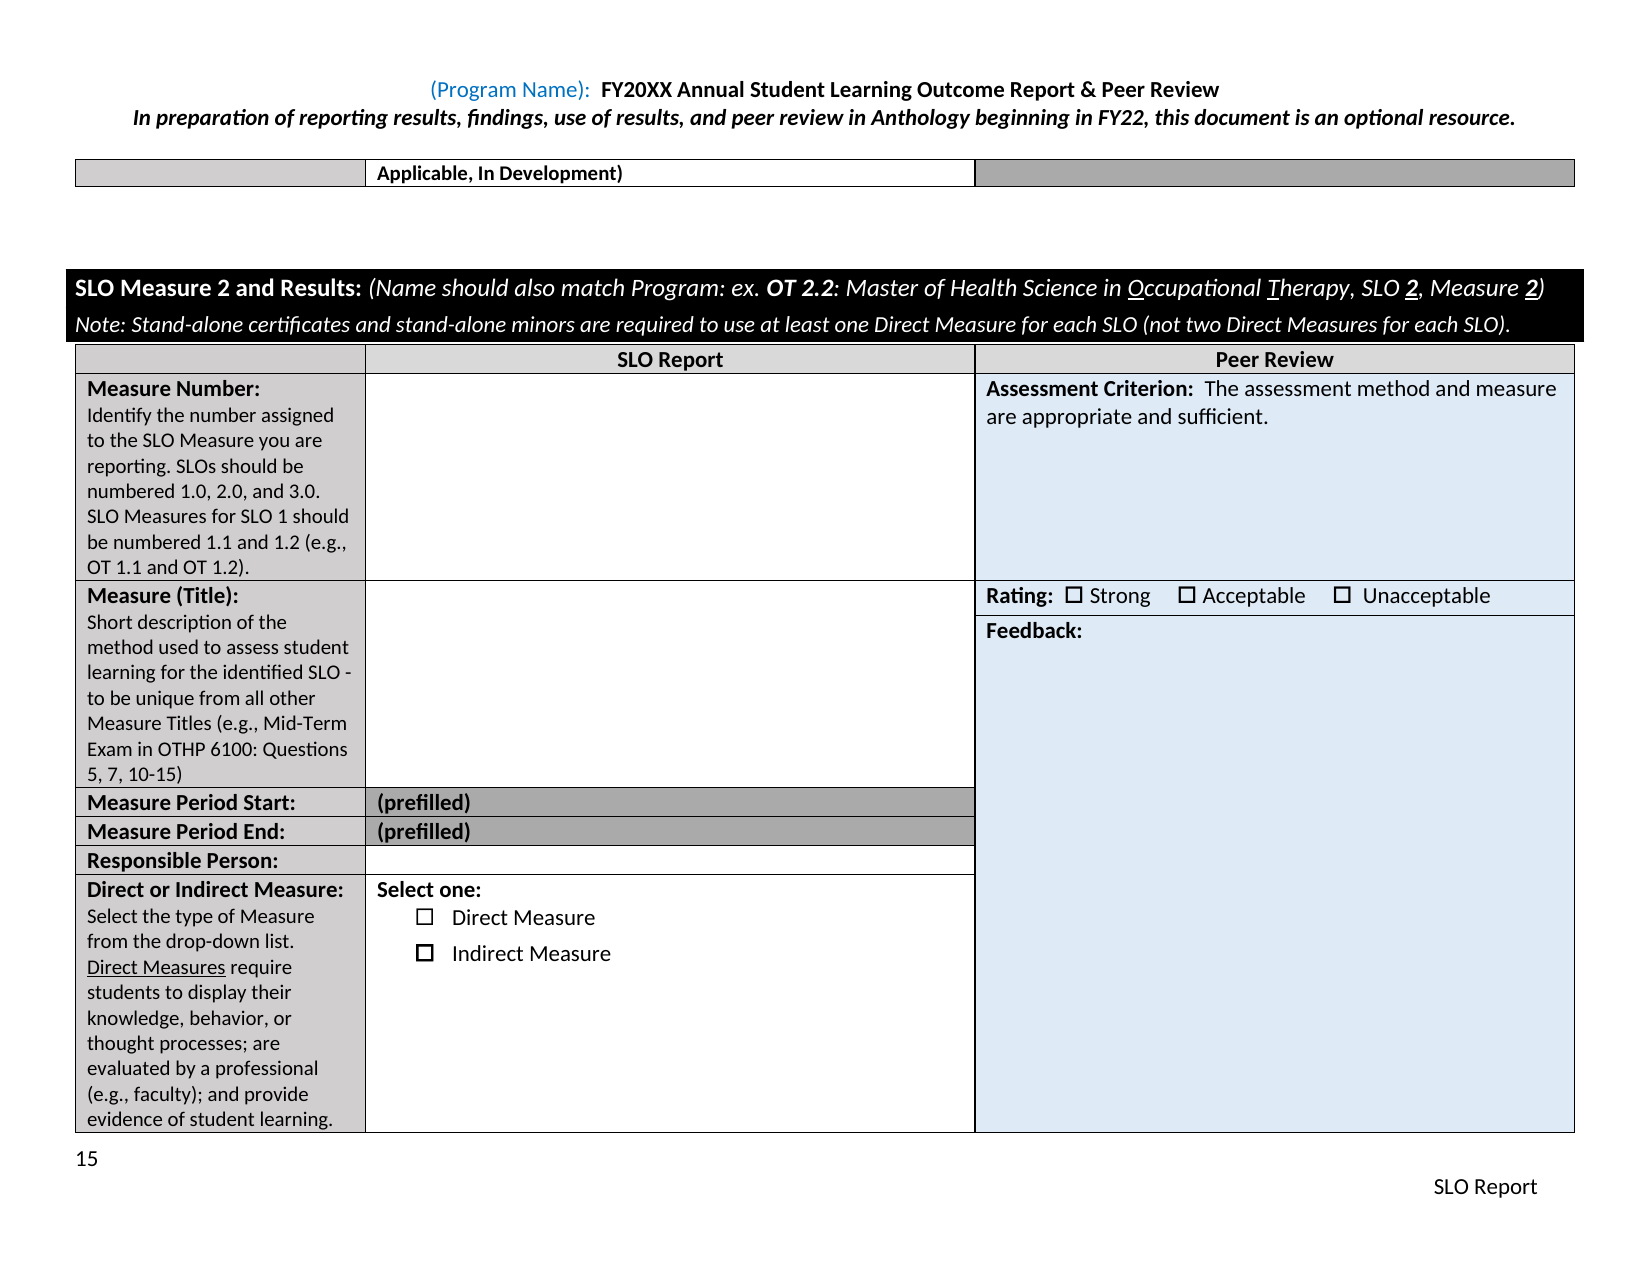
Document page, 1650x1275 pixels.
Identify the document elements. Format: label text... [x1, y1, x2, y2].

text SLO Measure 2 and Results: (Name should also match Program: ex. OT 2.2: Master of Health Science in Occupational Therapy, SLO 2, Measure 2) [67, 270, 1583, 305]
table_cell [366, 374, 974, 580]
table_cell [366, 846, 974, 874]
table_header Peer Review [976, 345, 1574, 373]
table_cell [366, 160, 974, 186]
table_cell Responsible Person: [76, 846, 365, 874]
table_cell Measure (Title): Short description of the method used to assess student learning for the identified SLO - to be unique from all other Measure Titles (e.g., Mid-Term Exam in OTHP 6100: Questions 5, 7, 10-15) [76, 581, 365, 787]
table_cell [366, 875, 974, 1132]
table_cell Rating: Strong Acceptable Unacceptable [976, 581, 1574, 615]
table_cell Measure Period Start: [76, 788, 365, 816]
table_cell [366, 581, 974, 787]
table_cell Assessment Criterion: The assessment method and measure are appropriate and sufficient. [976, 374, 1574, 580]
text Note: Stand-alone certificates and stand-alone minors are required to use at least one Direct Measure for each SLO (not two Direct Measures for each SLO). [67, 309, 1583, 341]
table_cell Measure Number: Identify the number assigned to the SLO Measure you are reporting. SLOs should be numbered 1.0, 2.0, and 3.0. SLO Measures for SLO 1 should be numbered 1.1 and 1.2 (e.g., OT 1.1 and OT 1.2). [76, 374, 365, 580]
table_header [76, 345, 365, 373]
table_header SLO Report [366, 345, 974, 373]
table_cell (prefilled) [366, 788, 974, 816]
table_cell Progress: [76, 160, 365, 186]
table_cell Feedback: [976, 616, 1574, 1132]
table_cell (prefilled) [366, 817, 974, 845]
table_cell Measure Period End: [76, 817, 365, 845]
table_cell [76, 875, 365, 1132]
